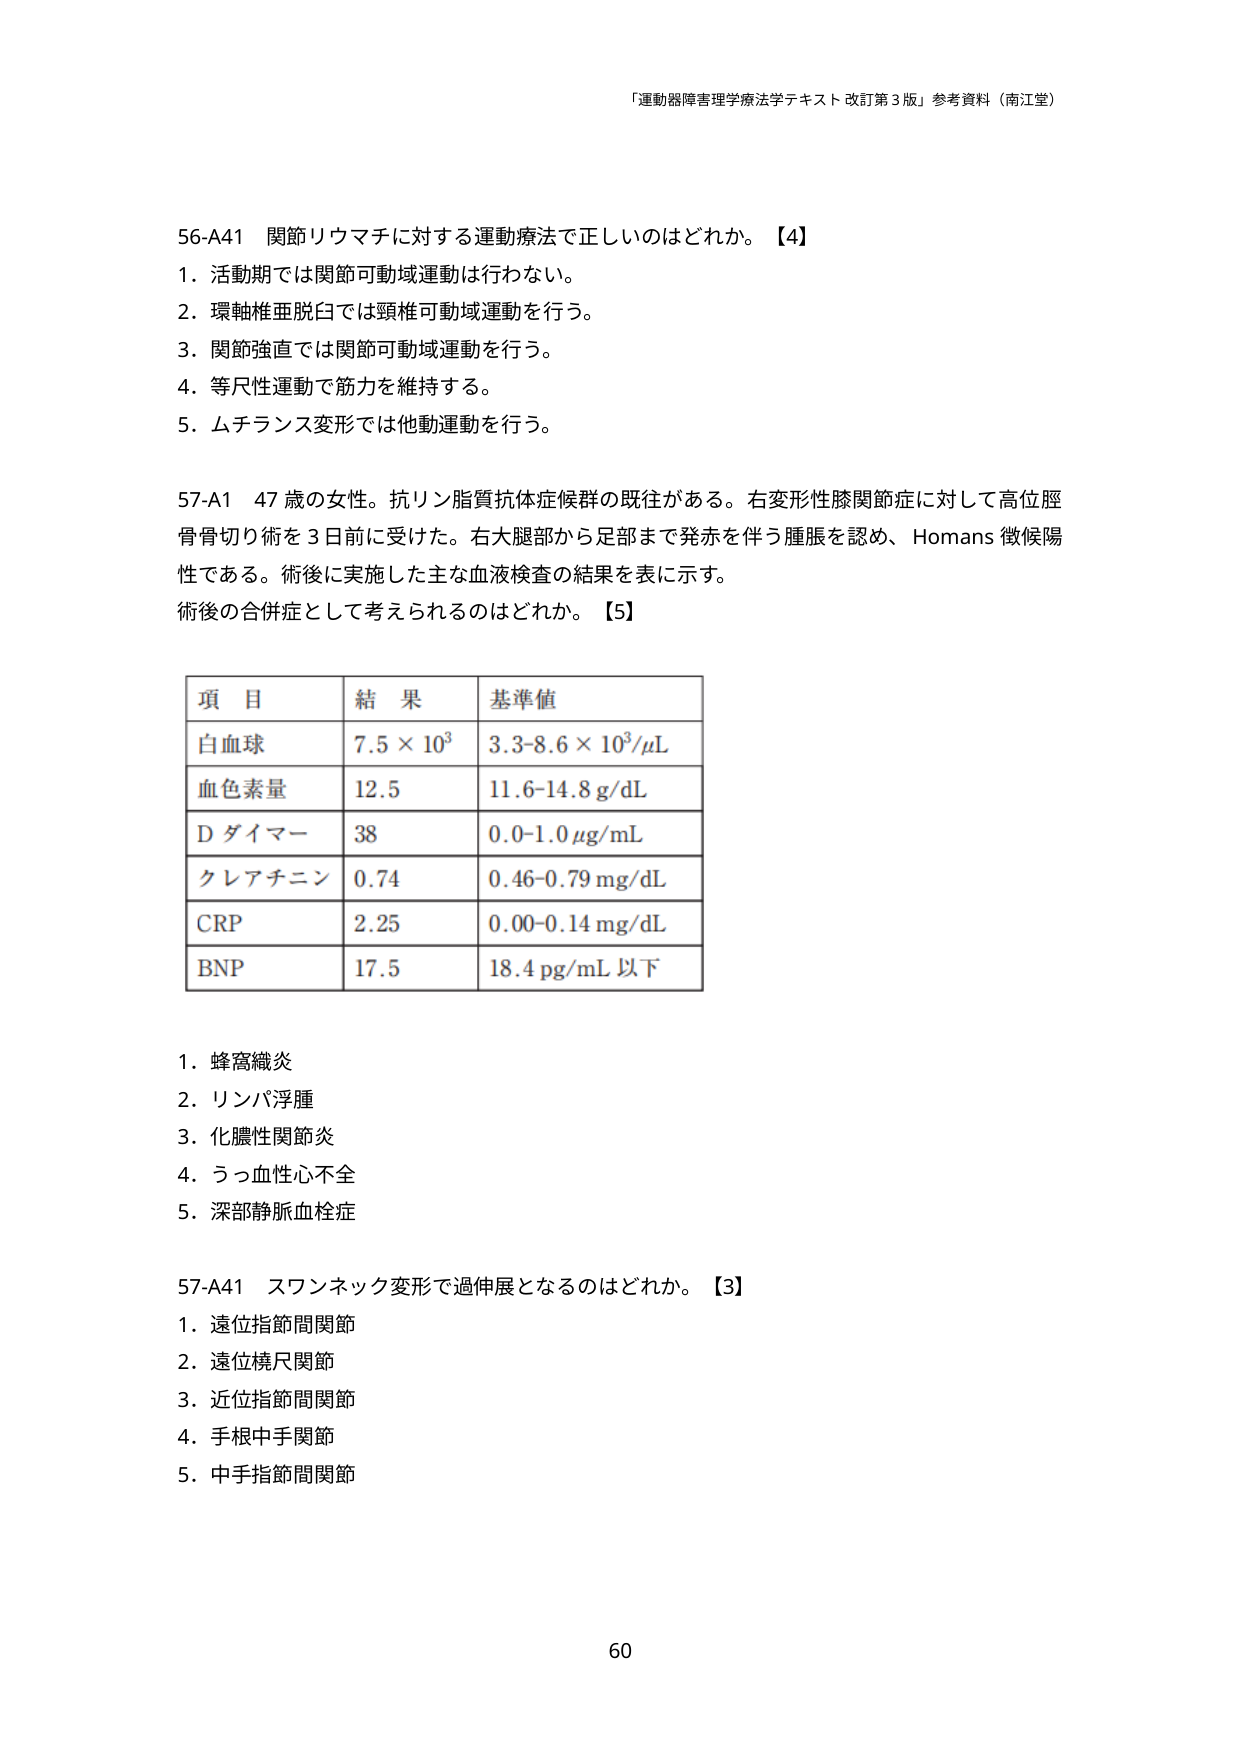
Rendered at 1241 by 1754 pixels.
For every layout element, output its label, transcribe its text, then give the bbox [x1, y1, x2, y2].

text 4．手根中手関節 [177, 1417, 1063, 1454]
text 4．うっ血性心不全 [177, 1154, 1063, 1192]
text 5．深部静脈血栓症 [177, 1192, 1063, 1229]
text 3．関節強直では関節可動域運動を行う。 [177, 329, 1063, 367]
text 5．中手指節間関節 [177, 1454, 1063, 1492]
text 術後の合併症として考えられるのはどれか。【5】 [177, 592, 1063, 629]
picture [177, 666, 710, 996]
text 56-A41 関節リウマチに対する運動療法で正しいのはどれか。【4】 [177, 217, 1063, 254]
text 5．ムチランス変形では他動運動を行う。 [177, 404, 1063, 442]
text 2．リンパ浮腫 [177, 1079, 1063, 1117]
text 3．近位指節間関節 [177, 1379, 1063, 1417]
text 2．遠位橈尺関節 [177, 1342, 1063, 1379]
text 1．遠位指節間関節 [177, 1304, 1063, 1342]
text 2．環軸椎亜脱臼では頸椎可動域運動を行う。 [177, 292, 1063, 329]
text 4．等尺性運動で筋力を維持する。 [177, 367, 1063, 404]
text 57-A1 47 歳の女性。抗リン脂質抗体症候群の既往がある。右変形性膝関節症に対して高位脛骨骨切り術を3日前に受けた。右大腿部から足部まで発赤を伴う腫脹を認め、Homans 徴候陽性である。術後に実施した主な血液検査の結果を表に示す。 [177, 479, 1063, 592]
text 1．蜂窩織炎 [177, 1042, 1063, 1079]
text 57-A41 スワンネック変形で過伸展となるのはどれか。【3】 [177, 1267, 1063, 1304]
text 3．化膿性関節炎 [177, 1117, 1063, 1154]
text 1．活動期では関節可動域運動は行わない。 [177, 254, 1063, 292]
